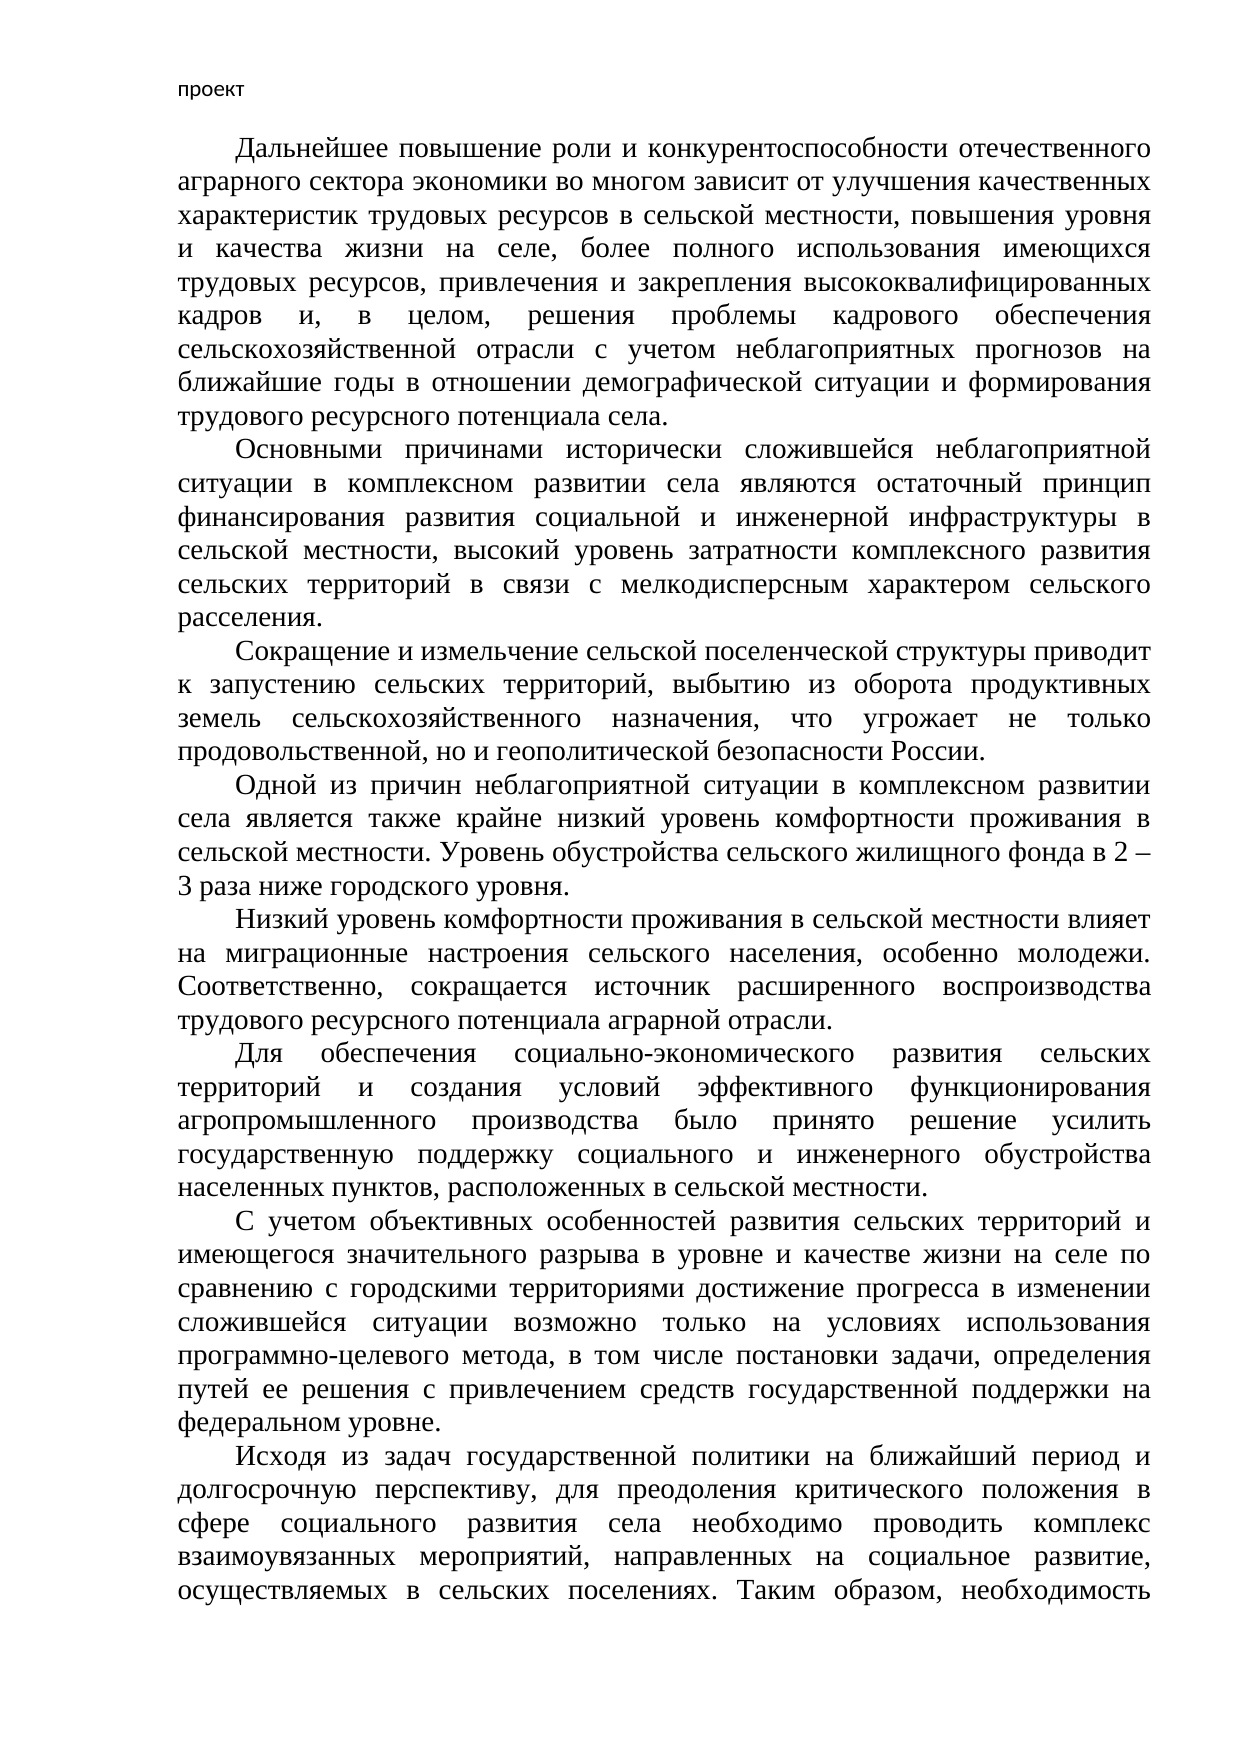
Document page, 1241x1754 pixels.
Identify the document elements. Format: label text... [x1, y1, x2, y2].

text Дальнейшее повышение роли и конкурентоспособности отечественного аграрного сектора экономики во многом зависит от улучшения качественных характеристик трудовых ресурсов в сельской местности, повышения уровня и качества жизни на селе, более полного использования имеющихся трудовых ресурсов, привлечения и закрепления высококвалифицированных кадров и, в целом, решения проблемы кадрового обеспечения сельскохозяйственной отрасли с учетом неблагоприятных прогнозов на ближайшие годы в отношении демографической ситуации и формирования трудового ресурсного потенциала села. [177, 130, 1152, 432]
text Основными причинами исторически сложившейся неблагоприятной ситуации в комплексном развитии села являются остаточный принцип финансирования развития социальной и инженерной инфраструктуры в сельской местности, высокий уровень затратности комплексного развития сельских территорий в связи с мелкодисперсным характером сельского расселения. [177, 432, 1152, 633]
text Одной из причин неблагоприятной ситуации в комплексном развитии села является также крайне низкий уровень комфортности проживания в сельской местности. Уровень обустройства сельского жилищного фонда в 2 – 3 раза ниже городского уровня. [177, 767, 1152, 901]
text Для обеспечения социально-экономического развития сельских территорий и создания условий эффективного функционирования агропромышленного производства было принято решение усилить государственную поддержку социального и инженерного обустройства населенных пунктов, расположенных в сельской местности. [177, 1035, 1152, 1203]
text С учетом объективных особенностей развития сельских территорий и имеющегося значительного разрыва в уровне и качестве жизни на селе по сравнению с городскими территориями достижение прогресса в изменении сложившейся ситуации возможно только на условиях использования программно-целевого метода, в том числе постановки задачи, определения путей ее решения с привлечением средств государственной поддержки на федеральном уровне. [177, 1203, 1152, 1438]
text Сокращение и измельчение сельской поселенческой структуры приводит к запустению сельских территорий, выбытию из оборота продуктивных земель сельскохозяйственного назначения, что угрожает не только продовольственной, но и геополитической безопасности России. [177, 633, 1152, 767]
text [177, 1438, 1152, 1606]
text Низкий уровень комфортности проживания в сельской местности влияет на миграционные настроения сельского населения, особенно молодежи. Соответственно, сокращается источник расширенного воспроизводства трудового ресурсного потенциала аграрной отрасли. [177, 901, 1152, 1035]
